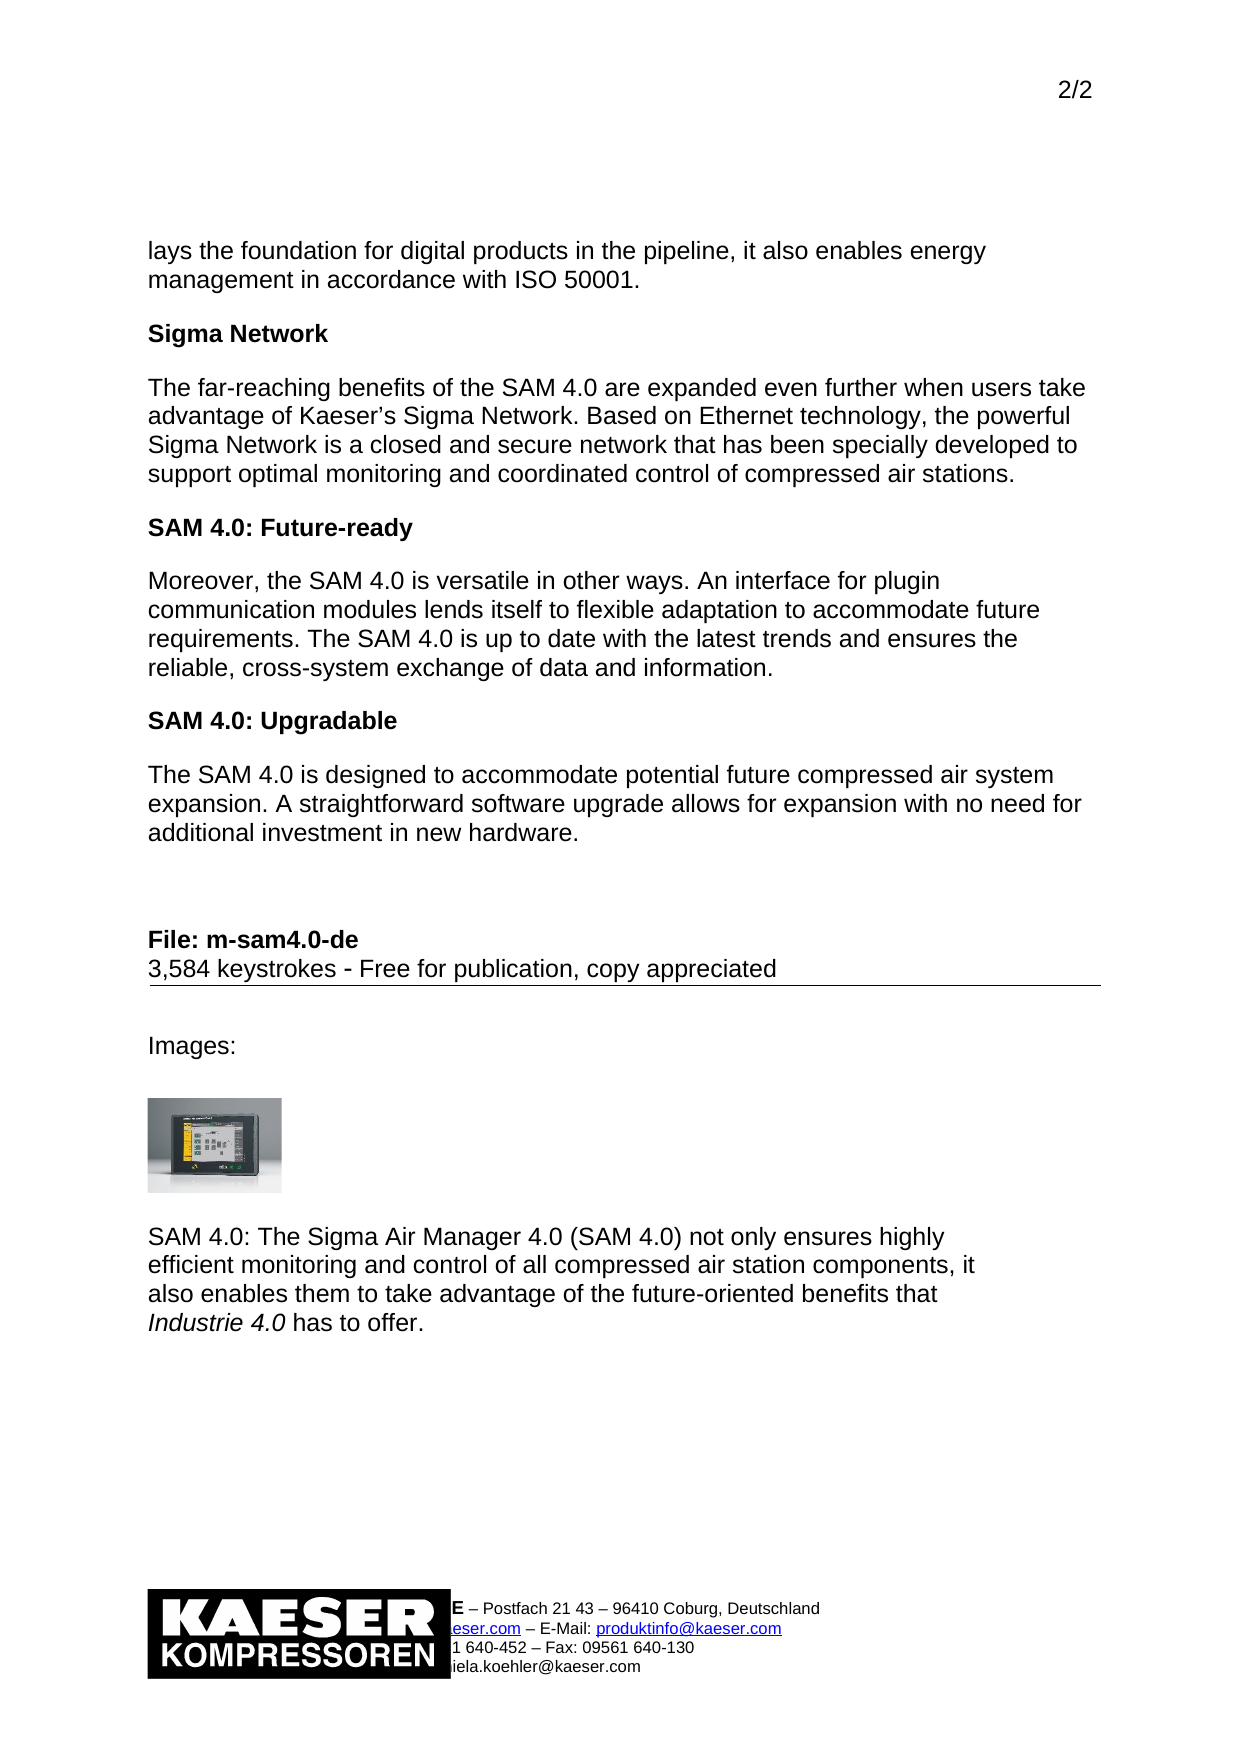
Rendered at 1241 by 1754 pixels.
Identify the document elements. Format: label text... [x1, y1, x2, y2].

text 3,584 keystrokes  Free for publication, copy appreciated [148, 954, 1092, 983]
text SAM 4.0: Future-ready [148, 512, 1092, 541]
text The SAM 4.0 is designed to accommodate potential future compressed air system expansion. A straightforward software upgrade allows for expansion with no need for additional investment in new hardware. [148, 760, 1092, 846]
picture [147, 1589, 451, 1679]
text SAM 4.0: Upgradable [148, 706, 1092, 735]
text File: m-sam4.0-de [148, 925, 1092, 954]
text SAM 4.0: The Sigma Air Manager 4.0 (SAM 4.0) not only ensures highly efficient monitoring and control of all compressed air station components, it also enables them to take advantage of the future-oriented benefits that Industrie 4.0 has to offer. [148, 1222, 994, 1337]
text Sigma Network [148, 319, 1092, 347]
text The far-reaching benefits of the SAM 4.0 are expanded even further when users take advantage of Kaeser’s Sigma Network. Based on Ethernet technology, the powerful Sigma Network is a closed and secure network that has been specially developed to support optimal monitoring and coordinated control of compressed air stations. [148, 372, 1092, 487]
text Moreover, the SAM 4.0 is versatile in other ways. An interface for plugin communication modules lends itself to flexible adaptation to accommodate future requirements. The SAM 4.0 is up to date with the latest trends and ensures the reliable, cross-system exchange of data and information. [148, 566, 1092, 681]
picture [147, 1098, 282, 1193]
text Images: [148, 1031, 1092, 1059]
